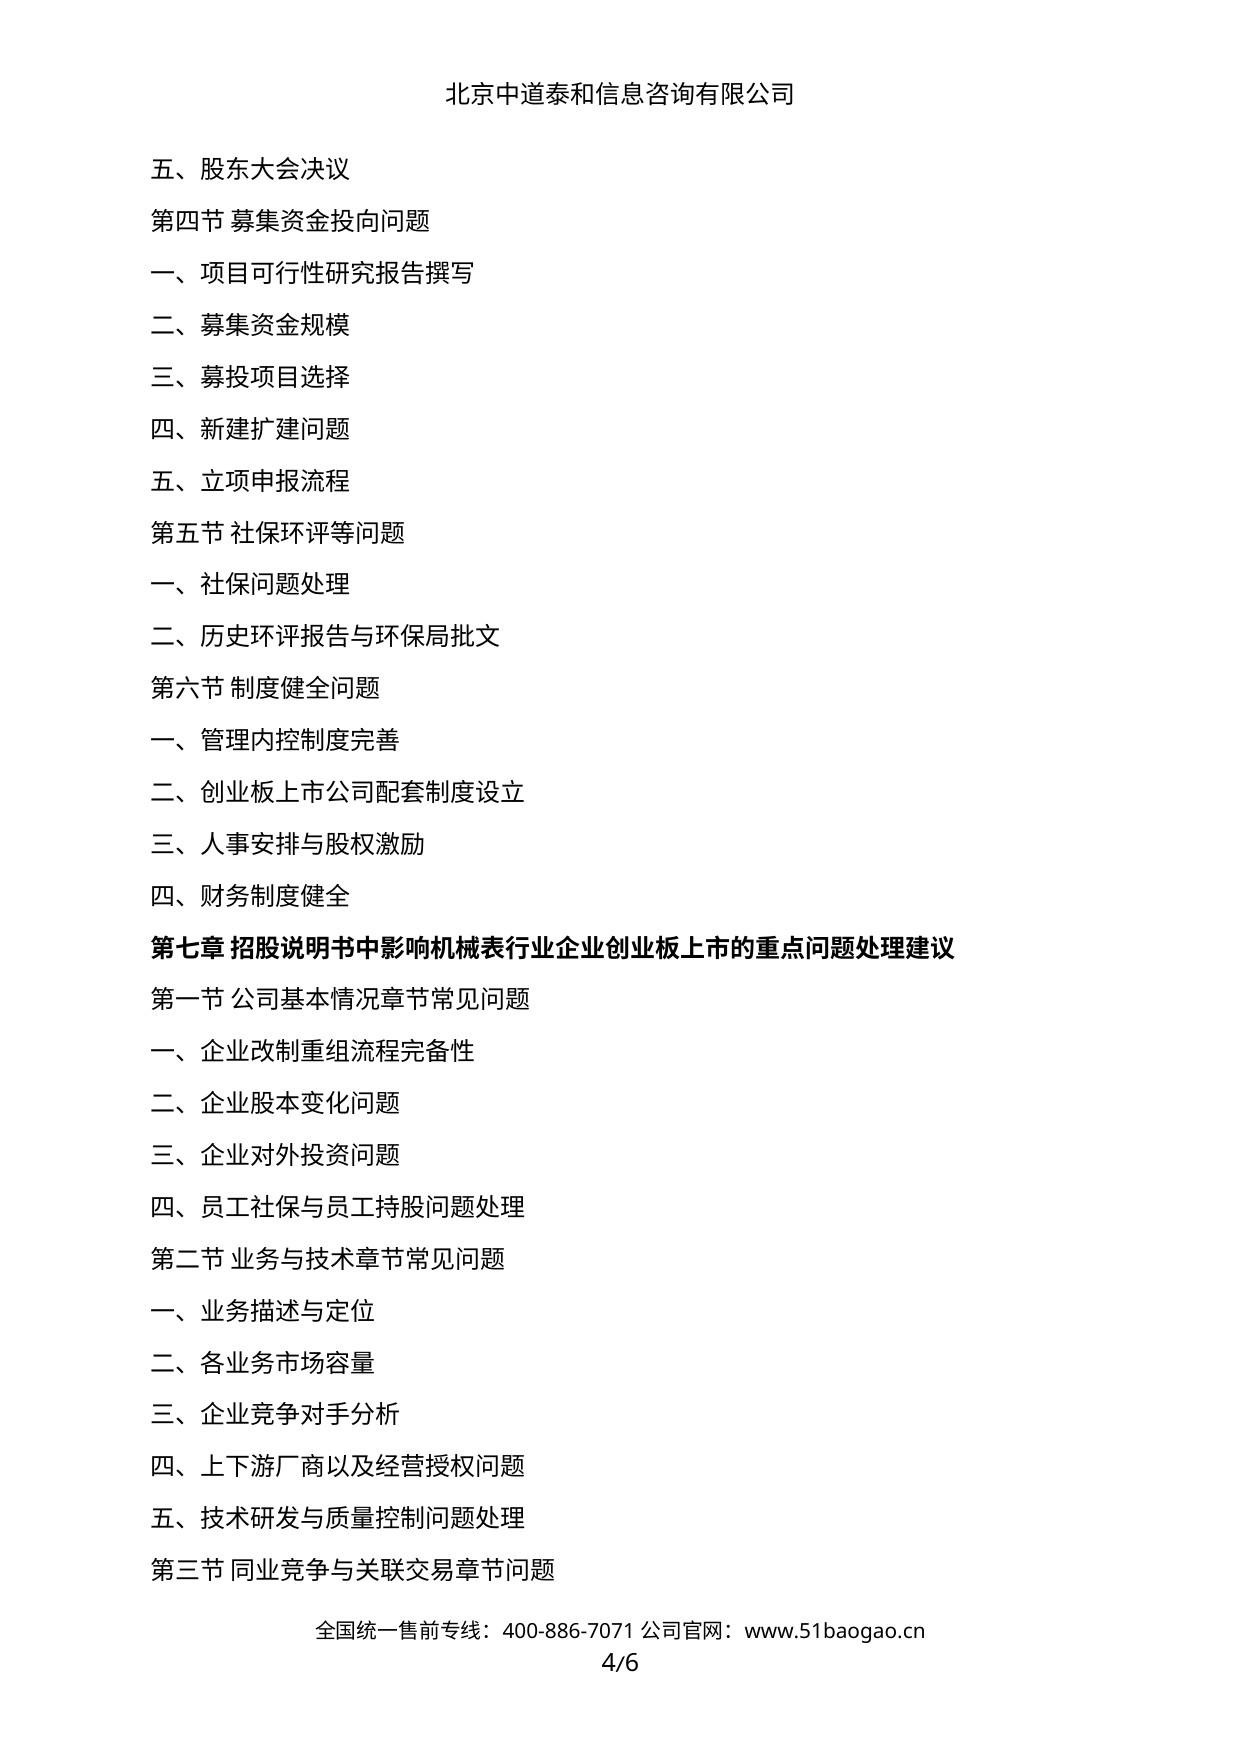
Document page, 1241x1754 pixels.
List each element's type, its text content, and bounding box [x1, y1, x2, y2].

text 四、上下游厂商以及经营授权问题 [150, 1447, 1090, 1483]
text 四、新建扩建问题 [150, 409, 1090, 446]
text 第四节 募集资金投向问题 [150, 202, 1090, 238]
text 一、社保问题处理 [150, 565, 1090, 601]
text 三、人事安排与股权激励 [150, 824, 1090, 861]
text 二、募集资金规模 [150, 306, 1090, 342]
text 五、股东大会决议 [150, 150, 1090, 186]
text 四、财务制度健全 [150, 876, 1090, 912]
text 第二节 业务与技术章节常见问题 [150, 1239, 1090, 1276]
text 一、企业改制重组流程完备性 [150, 1032, 1090, 1068]
text 一、管理内控制度完善 [150, 721, 1090, 757]
text 一、项目可行性研究报告撰写 [150, 254, 1090, 290]
text 三、募投项目选择 [150, 357, 1090, 394]
text 三、企业对外投资问题 [150, 1136, 1090, 1172]
text 第三节 同业竞争与关联交易章节问题 [150, 1551, 1090, 1587]
text 一、业务描述与定位 [150, 1291, 1090, 1327]
text 第五节 社保环评等问题 [150, 513, 1090, 549]
text 四、员工社保与员工持股问题处理 [150, 1187, 1090, 1224]
text 第七章 招股说明书中影响机械表行业企业创业板上市的重点问题处理建议 [150, 928, 1090, 964]
text 二、历史环评报告与环保局批文 [150, 617, 1090, 653]
text 五、技术研发与质量控制问题处理 [150, 1499, 1090, 1535]
text 二、创业板上市公司配套制度设立 [150, 772, 1090, 809]
text 五、立项申报流程 [150, 461, 1090, 497]
text 二、企业股本变化问题 [150, 1084, 1090, 1120]
text 二、各业务市场容量 [150, 1343, 1090, 1379]
text 第一节 公司基本情况章节常见问题 [150, 980, 1090, 1016]
text 第六节 制度健全问题 [150, 669, 1090, 705]
text 三、企业竞争对手分析 [150, 1395, 1090, 1431]
